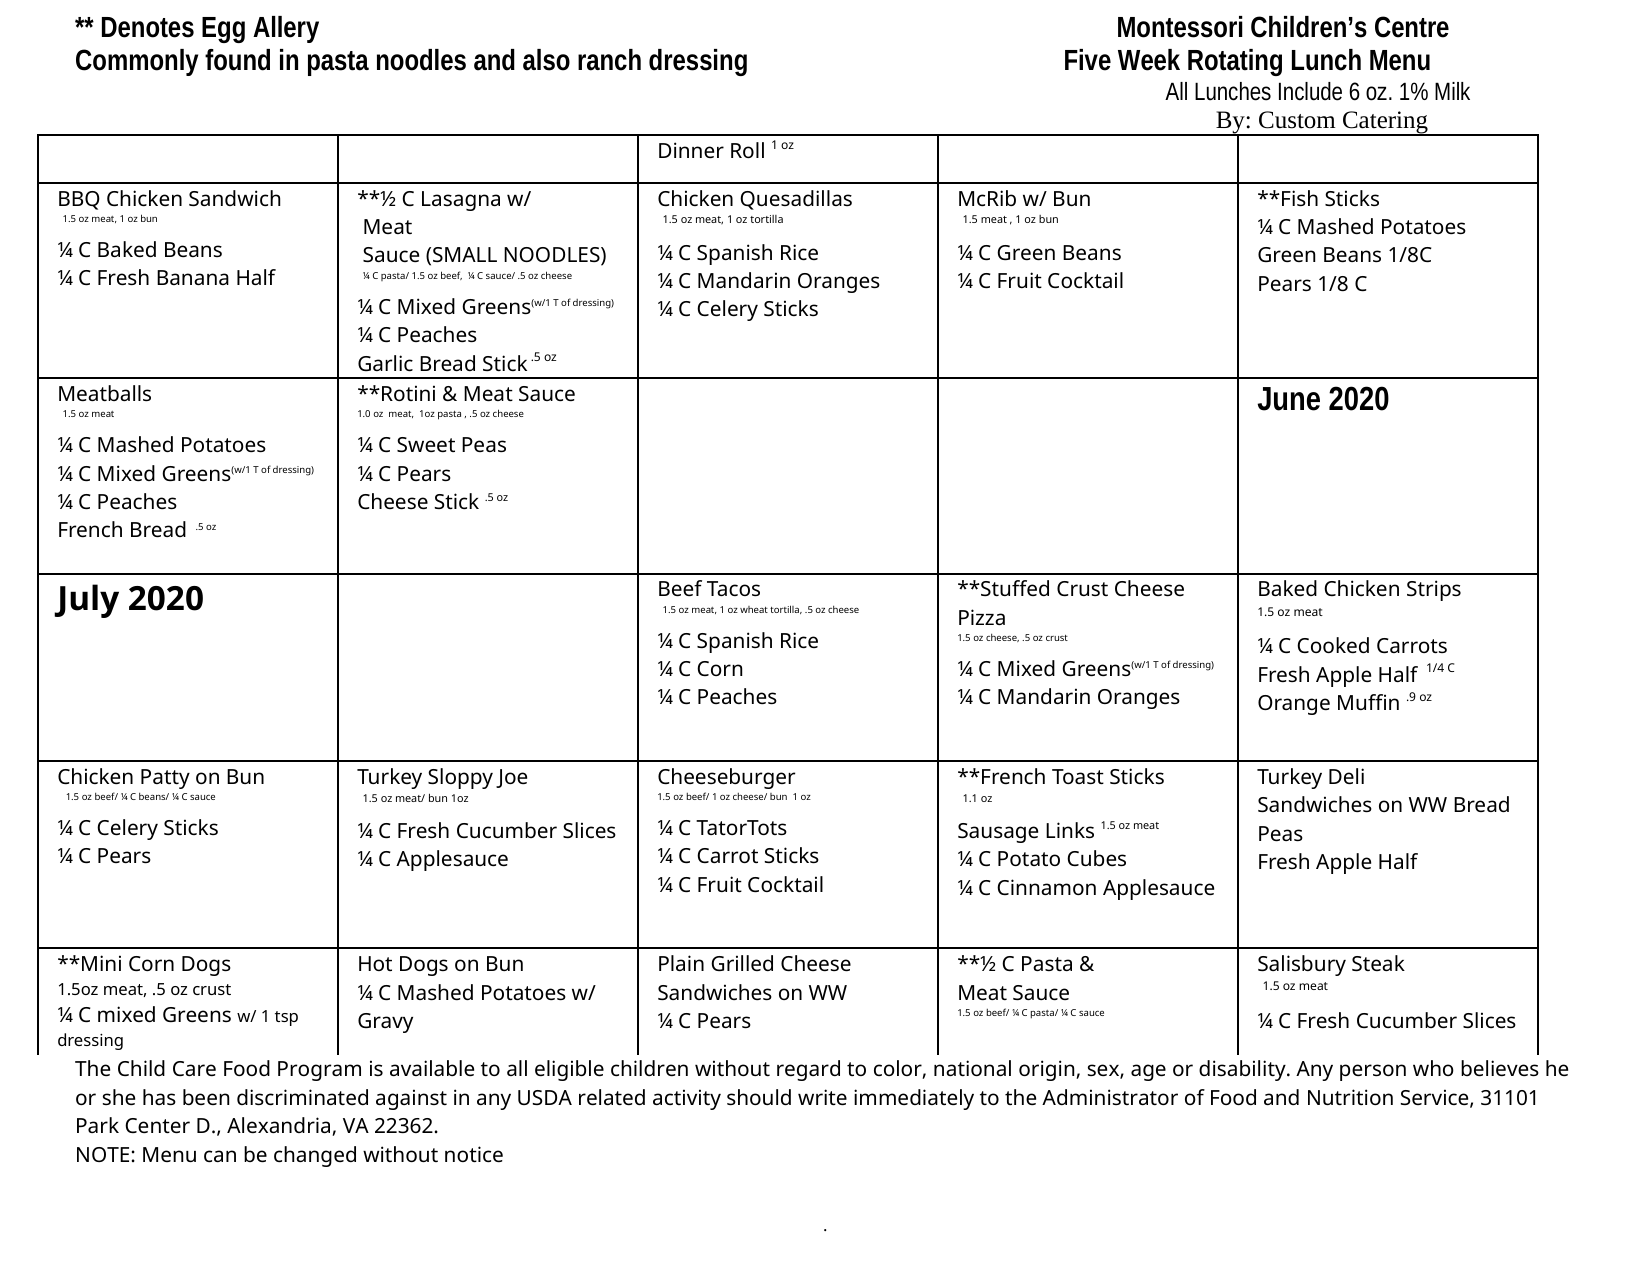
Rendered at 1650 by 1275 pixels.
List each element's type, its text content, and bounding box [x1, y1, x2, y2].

table_cell [639, 379, 937, 572]
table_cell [339, 136, 637, 182]
table_cell July 2020 [39, 575, 337, 760]
table_cell Turkey Sloppy Joe 1.5 oz meat/ bun 1oz ¼ C Fresh Cucumber Slices ¼ C Applesauce [339, 762, 637, 947]
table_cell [1239, 949, 1537, 1054]
table_cell **½ C Lasagna w/ Meat Sauce (SMALL NOODLES) ¼ C pasta/ 1.5 oz beef, ¼ C sauce/ .5 oz cheese ¼ C Mixed Greens(w/1 T of dressing) ¼ C Peaches Garlic Bread Stick .5 oz [339, 184, 637, 377]
table_cell Meatballs 1.5 oz meat ¼ C Mashed Potatoes ¼ C Mixed Greens(w/1 T of dressing) ¼ C Peaches French Bread .5 oz [39, 379, 337, 572]
table_cell **Stuffed Crust Cheese Pizza 1.5 oz cheese, .5 oz crust ¼ C Mixed Greens(w/1 T of dressing) ¼ C Mandarin Oranges [939, 575, 1237, 760]
table_cell **Rotini & Meat Sauce 1.0 oz meat, 1oz pasta , .5 oz cheese ¼ C Sweet Peas ¼ C Pears Cheese Stick .5 oz [339, 379, 637, 572]
table_cell Chicken Patty on Bun 1.5 oz beef/ ¼ C beans/ ¼ C sauce ¼ C Celery Sticks ¼ C Pears [39, 762, 337, 947]
table_cell Baked Chicken Strips 1.5 oz meat ¼ C Cooked Carrots Fresh Apple Half 1/4 C Orange Muffin .9 oz [1239, 575, 1537, 760]
table_cell BBQ Chicken Sandwich 1.5 oz meat, 1 oz bun ¼ C Baked Beans ¼ C Fresh Banana Half [39, 184, 337, 377]
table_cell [39, 136, 337, 182]
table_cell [639, 136, 937, 182]
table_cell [39, 949, 337, 1054]
table_cell Chicken Quesadillas 1.5 oz meat, 1 oz tortilla ¼ C Spanish Rice ¼ C Mandarin Oranges ¼ C Celery Sticks [639, 184, 937, 377]
table_cell Cheeseburger 1.5 oz beef/ 1 oz cheese/ bun 1 oz ¼ C TatorTots ¼ C Carrot Sticks ¼ C Fruit Cocktail [639, 762, 937, 947]
table_cell [339, 575, 637, 760]
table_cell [939, 136, 1237, 182]
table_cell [939, 949, 1237, 1054]
table_cell **Fish Sticks ¼ C Mashed Potatoes Green Beans 1/8C Pears 1/8 C [1239, 184, 1537, 377]
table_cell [1239, 136, 1537, 182]
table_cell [639, 949, 937, 1054]
table_cell McRib w/ Bun 1.5 meat , 1 oz bun ¼ C Green Beans ¼ C Fruit Cocktail [939, 184, 1237, 377]
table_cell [339, 949, 637, 1054]
table_cell Turkey Deli Sandwiches on WW Bread Peas Fresh Apple Half [1239, 762, 1537, 947]
table_cell [939, 379, 1237, 572]
table_cell **French Toast Sticks 1.1 oz Sausage Links 1.5 oz meat ¼ C Potato Cubes ¼ C Cinnamon Applesauce [939, 762, 1237, 947]
table_cell Beef Tacos 1.5 oz meat, 1 oz wheat tortilla, .5 oz cheese ¼ C Spanish Rice ¼ C Corn ¼ C Peaches [639, 575, 937, 760]
table_cell June 2020 [1239, 379, 1537, 572]
